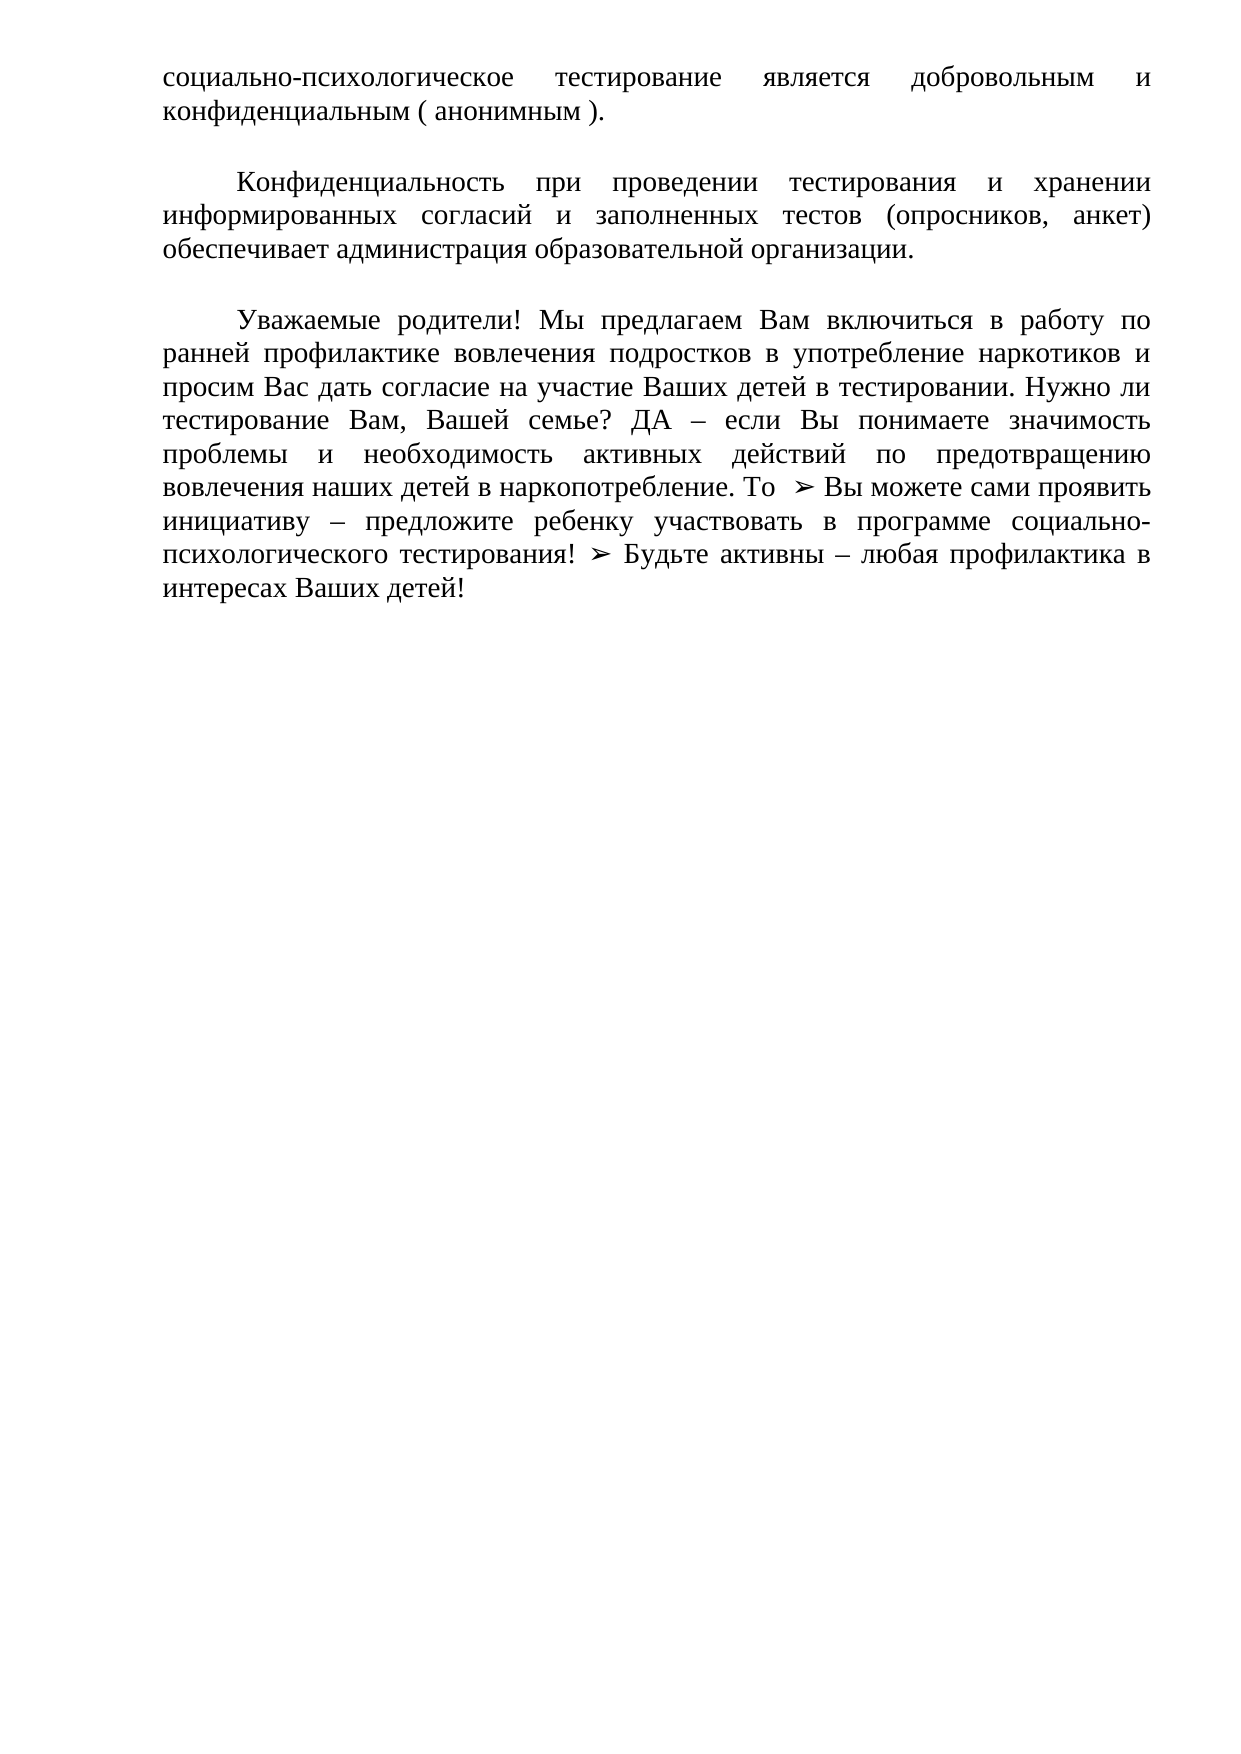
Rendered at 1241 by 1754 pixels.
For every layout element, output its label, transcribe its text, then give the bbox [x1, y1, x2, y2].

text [162, 59, 1152, 126]
text Уважаемые родители! Мы предлагаем Вам включиться в работу по ранней профилактике вовлечения подростков в употребление наркотиков и просим Вас дать согласие на участие Ваших детей в тестировании. Нужно ли тестирование Вам, Вашей семье? ДА – если Вы понимаете значимость проблемы и необходимость активных действий по предотвращению вовлечения наших детей в наркопотребление. То ➢ Вы можете сами проявить инициативу – предложите ребенку участвовать в программе социально-психологического тестирования! ➢ Будьте активны – любая профилактика в интересах Ваших детей! [162, 302, 1152, 604]
text Конфиденциальность при проведении тестирования и хранении информированных согласий и заполненных тестов (опросников, анкет) обеспечивает администрация образовательной организации. [162, 164, 1152, 264]
